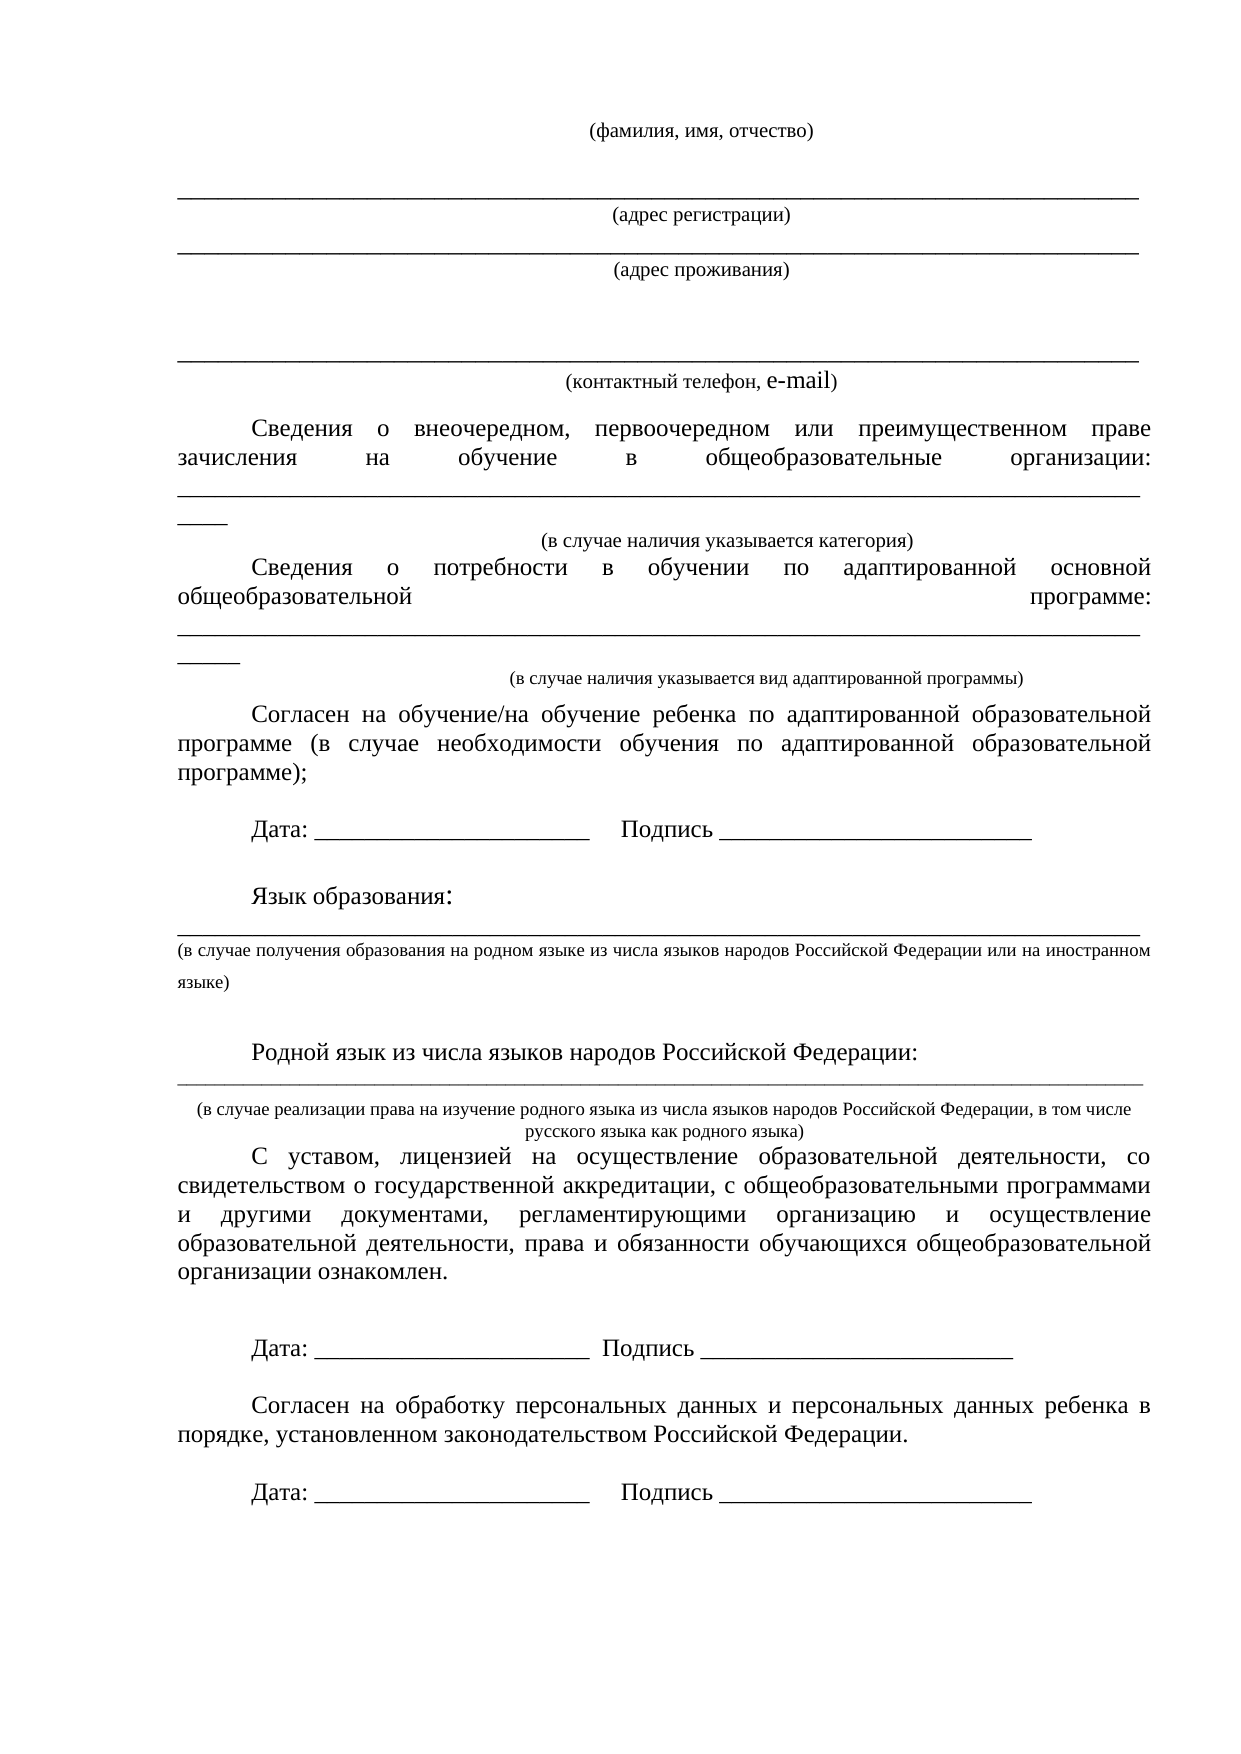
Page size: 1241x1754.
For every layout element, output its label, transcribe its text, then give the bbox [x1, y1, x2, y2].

text Согласен на обработку персональных данных и персональных данных ребенка в порядке, установленном законодательством Российской Федерации. [177, 1391, 1152, 1448]
text Сведения о потребности в обучении по адаптированной основной общеобразовательной программе: __________________________________________________________________________________ [177, 552, 1152, 667]
text (контактный телефон, е-mail) [177, 365, 1152, 394]
text Язык образования: [177, 877, 1152, 910]
text (адрес проживания) [177, 257, 1152, 281]
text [177, 171, 1152, 202]
text (в случае получения образования на родном языке из числа языков народов Российской Федерации или на иностранном языке) [177, 939, 1152, 993]
text (фамилия, имя, отчество) [177, 118, 1152, 142]
text (в случае реализации права на изучение родного языка из числа языков народов Российской Федерации, в том числе русского языка как родного языка) [177, 1098, 1152, 1141]
text (в случае наличия указывается вид адаптированной программы) [177, 667, 1152, 689]
text Родной язык из числа языков народов Российской Федерации: [177, 1037, 1152, 1066]
text Дата: ______________________ Подпись _________________________ [177, 1333, 1152, 1362]
text (в случае наличия указывается категория) [177, 528, 1152, 552]
text _______________________________________________________________________________________________________ [177, 1066, 1152, 1088]
text _____________________________________________________________________________ [177, 910, 1152, 939]
text С уставом, лицензией на осуществление образовательной деятельности, со свидетельством о государственной аккредитации, с общеобразовательными программами и другими документами, регламентирующими организацию и осуществление образовательной деятельности, права и обязанности обучающихся общеобразовательной организации ознакомлен. [177, 1141, 1152, 1285]
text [177, 226, 1152, 257]
text (адрес регистрации) [177, 202, 1152, 226]
text Согласен на обучение/на обучение ребенка по адаптированной образовательной программе (в случае необходимости обучения по адаптированной образовательной программе); [177, 699, 1152, 786]
text Дата: ______________________ Подпись _________________________ [177, 814, 1152, 843]
text _______________________________________________________________________ [177, 334, 1152, 365]
text Сведения о внеочередном, первоочередном или преимущественном праве зачисления на обучение в общеобразовательные организации: _________________________________________________________________________________ [177, 413, 1152, 528]
text Дата: ______________________ Подпись _________________________ [177, 1477, 1152, 1506]
